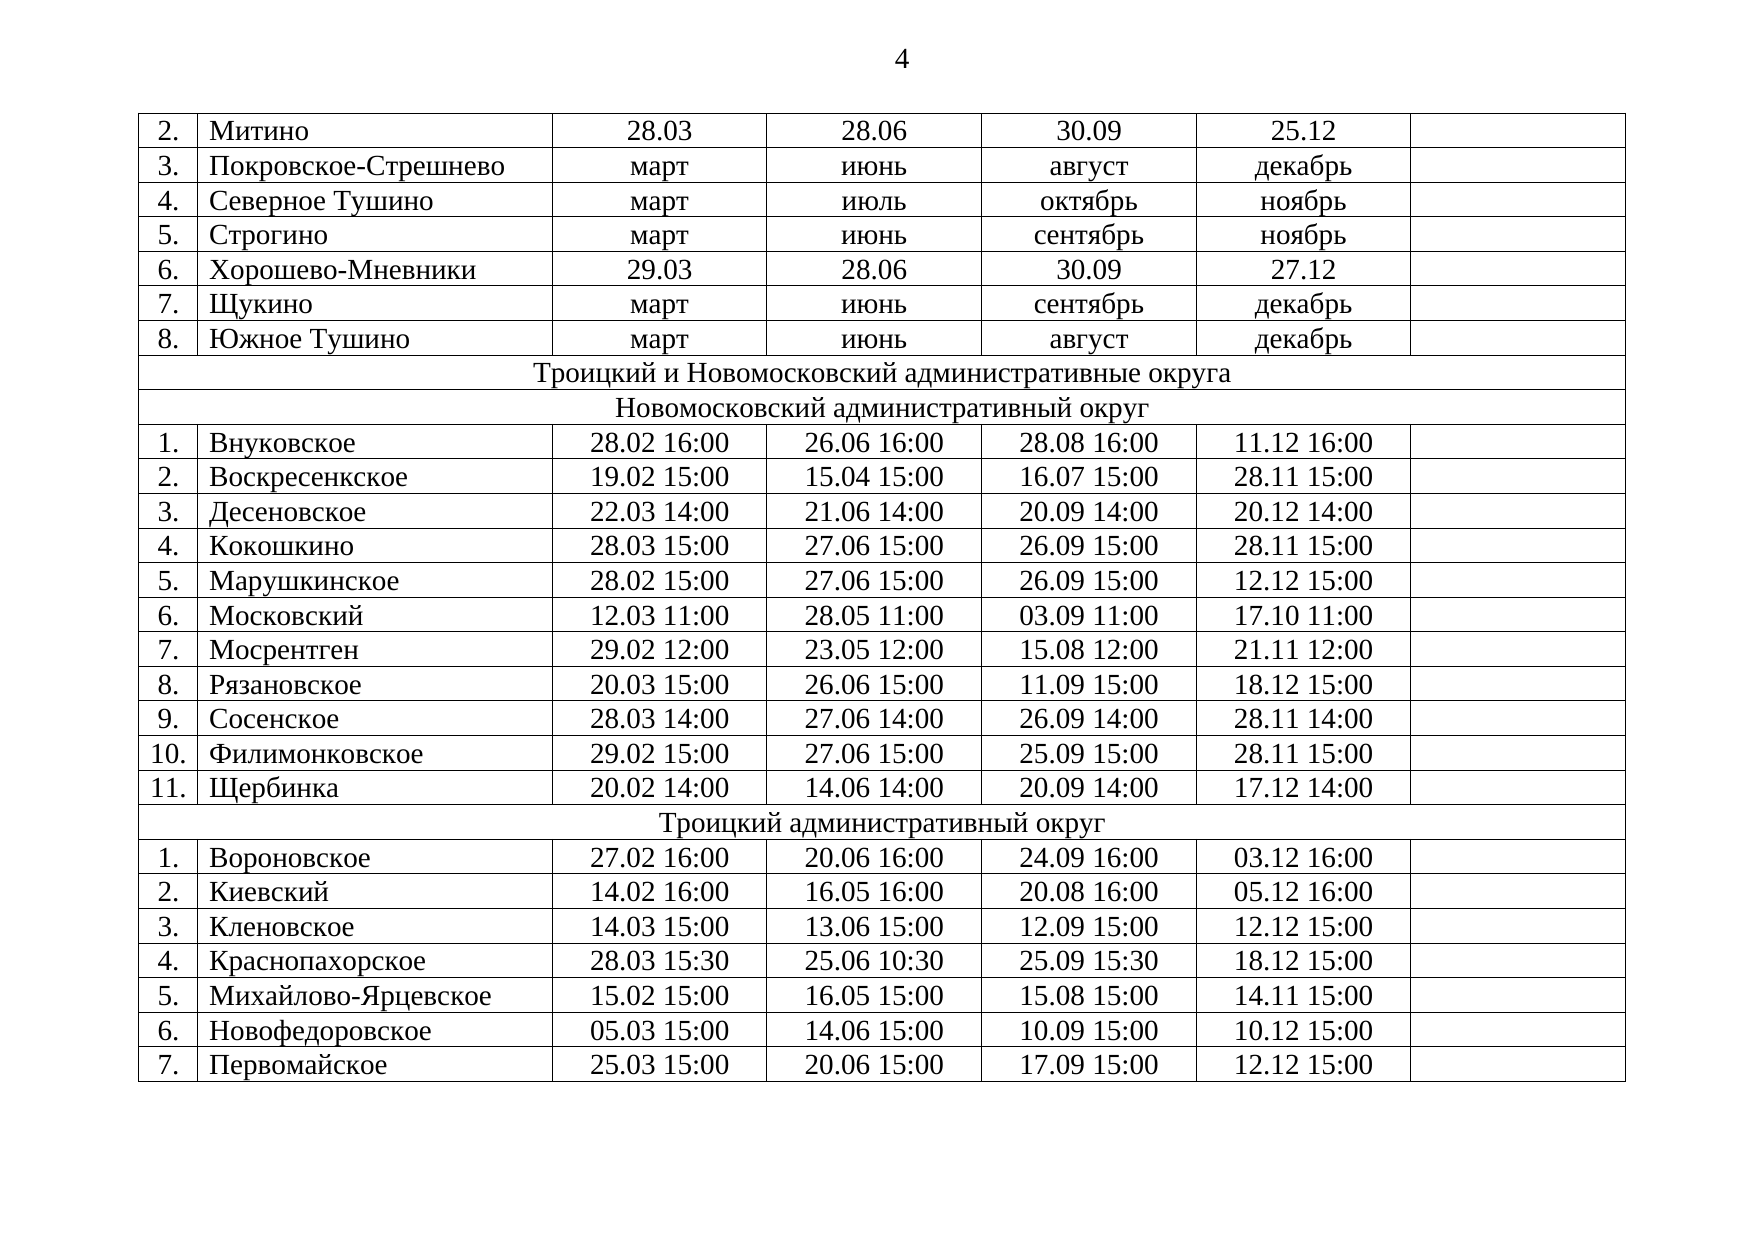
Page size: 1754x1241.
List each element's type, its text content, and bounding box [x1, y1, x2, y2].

table_cell декабрь [1197, 148, 1410, 182]
table_cell Новомосковский административный округ [139, 390, 1625, 424]
table_cell 16.07 15:00 [982, 459, 1196, 493]
table_cell Троицкий и Новомосковский административные округа [139, 356, 1625, 389]
table_cell 12.12 15:00 [1197, 1047, 1410, 1081]
table_cell Михайлово-Ярцевское [198, 978, 552, 1012]
table_cell 20.06 16:00 [767, 840, 981, 873]
table_cell [1411, 771, 1625, 804]
table_cell Митино [198, 114, 552, 147]
table_cell июнь [767, 286, 981, 320]
table_cell [1411, 909, 1625, 942]
table_cell 29.02 12:00 [553, 632, 766, 666]
table_cell октябрь [982, 183, 1196, 216]
table_cell Московский [198, 598, 552, 631]
table_cell март [553, 148, 766, 182]
table_cell Новофедоровское [198, 1013, 552, 1046]
table_cell 7. [139, 1047, 197, 1081]
table_cell 19.02 15:00 [553, 459, 766, 493]
table_cell 14.06 15:00 [767, 1013, 981, 1046]
table_cell Вороновское [198, 840, 552, 873]
table_cell 4. [139, 944, 197, 977]
table_cell 14.03 15:00 [553, 909, 766, 942]
table_cell 28.11 15:00 [1197, 459, 1410, 493]
table_cell [1411, 1047, 1625, 1081]
table_cell 6. [139, 1013, 197, 1046]
table_cell ноябрь [1197, 183, 1410, 216]
table_cell 20.09 14:00 [982, 771, 1196, 804]
table_cell 30.09 [982, 114, 1196, 147]
table_cell 28.08 16:00 [982, 425, 1196, 458]
table_cell Строгино [198, 217, 552, 251]
table_cell 20.03 15:00 [553, 667, 766, 700]
table_cell [1411, 425, 1625, 458]
table_cell 17.12 14:00 [1197, 771, 1410, 804]
table_cell [1411, 563, 1625, 597]
table_cell [1411, 701, 1625, 735]
table_cell 20.02 14:00 [553, 771, 766, 804]
table_cell 3. [139, 494, 197, 527]
table_cell декабрь [1197, 286, 1410, 320]
table_cell 28.11 15:00 [1197, 529, 1410, 562]
table_cell 30.09 [982, 252, 1196, 285]
table_cell 28.02 15:00 [553, 563, 766, 597]
table_cell Внуковское [198, 425, 552, 458]
table_cell [1411, 252, 1625, 285]
table_cell Южное Тушино [198, 321, 552, 354]
table_cell 6. [139, 252, 197, 285]
table_cell 1. [139, 840, 197, 873]
table_cell 22.03 14:00 [553, 494, 766, 527]
table_cell 26.09 14:00 [982, 701, 1196, 735]
table_cell 29.03 [553, 252, 766, 285]
table_cell Киевский [198, 874, 552, 908]
table_cell [1411, 874, 1625, 908]
table_cell Филимонковское [198, 736, 552, 769]
table_cell Воскресенкское [198, 459, 552, 493]
table_cell 11.12 16:00 [1197, 425, 1410, 458]
table_cell 25.12 [1197, 114, 1410, 147]
table_cell 26.09 15:00 [982, 529, 1196, 562]
table_cell [1411, 840, 1625, 873]
table_cell Кокошкино [198, 529, 552, 562]
table_cell Кленовское [198, 909, 552, 942]
table_cell 21.11 12:00 [1197, 632, 1410, 666]
table_cell 26.06 16:00 [767, 425, 981, 458]
table_cell 20.06 15:00 [767, 1047, 981, 1081]
table_cell 25.09 15:00 [982, 736, 1196, 769]
table_cell 24.09 16:00 [982, 840, 1196, 873]
table_cell 4. [139, 183, 197, 216]
table_cell 4. [139, 529, 197, 562]
table_cell 14.02 16:00 [553, 874, 766, 908]
table_cell июль [767, 183, 981, 216]
table_cell 17.10 11:00 [1197, 598, 1410, 631]
table_cell сентябрь [982, 286, 1196, 320]
table_cell 18.12 15:00 [1197, 944, 1410, 977]
table_cell март [553, 217, 766, 251]
table_cell [1411, 1013, 1625, 1046]
table_cell 28.05 11:00 [767, 598, 981, 631]
table_cell июнь [767, 321, 981, 354]
table_cell Троицкий административный округ [139, 805, 1625, 839]
table_cell сентябрь [982, 217, 1196, 251]
table_cell 25.03 15:00 [553, 1047, 766, 1081]
table_cell 27.06 15:00 [767, 563, 981, 597]
table_cell 11.09 15:00 [982, 667, 1196, 700]
table_cell 16.05 16:00 [767, 874, 981, 908]
table_cell 26.06 15:00 [767, 667, 981, 700]
table_cell 27.12 [1197, 252, 1410, 285]
table_cell 26.09 15:00 [982, 563, 1196, 597]
table_cell 28.03 15:00 [553, 529, 766, 562]
table_cell 05.03 15:00 [553, 1013, 766, 1046]
table_cell декабрь [1197, 321, 1410, 354]
table_cell 29.02 15:00 [553, 736, 766, 769]
table_cell 12.12 15:00 [1197, 909, 1410, 942]
table_cell 27.06 15:00 [767, 529, 981, 562]
table_cell 28.11 14:00 [1197, 701, 1410, 735]
table_cell [1411, 978, 1625, 1012]
table_cell 3. [139, 909, 197, 942]
table_cell 03.09 11:00 [982, 598, 1196, 631]
table_cell 23.05 12:00 [767, 632, 981, 666]
table_cell 5. [139, 217, 197, 251]
table_cell Марушкинское [198, 563, 552, 597]
table_cell 2. [139, 114, 197, 147]
table_cell Краснопахорское [198, 944, 552, 977]
table_cell 10. [139, 736, 197, 769]
table_cell 12.03 11:00 [553, 598, 766, 631]
table_cell март [553, 183, 766, 216]
table_cell [1411, 114, 1625, 147]
table_cell 27.02 16:00 [553, 840, 766, 873]
table_cell 12.09 15:00 [982, 909, 1196, 942]
table_cell 21.06 14:00 [767, 494, 981, 527]
table_cell [1411, 459, 1625, 493]
table_cell март [553, 286, 766, 320]
table_cell 14.11 15:00 [1197, 978, 1410, 1012]
table_cell 05.12 16:00 [1197, 874, 1410, 908]
table_cell [1411, 321, 1625, 354]
table_cell март [553, 321, 766, 354]
table_cell 1. [139, 425, 197, 458]
table_cell 6. [139, 598, 197, 631]
table_cell [1411, 286, 1625, 320]
table_cell 5. [139, 563, 197, 597]
table_cell июнь [767, 148, 981, 182]
table_cell Щукино [198, 286, 552, 320]
table_cell 7. [139, 632, 197, 666]
table_cell 8. [139, 667, 197, 700]
table_cell Северное Тушино [198, 183, 552, 216]
table_cell 27.06 15:00 [767, 736, 981, 769]
table_cell 17.09 15:00 [982, 1047, 1196, 1081]
table_cell 18.12 15:00 [1197, 667, 1410, 700]
table_cell Сосенское [198, 701, 552, 735]
table_cell 20.08 16:00 [982, 874, 1196, 908]
table_cell 13.06 15:00 [767, 909, 981, 942]
table_cell 28.03 15:30 [553, 944, 766, 977]
table_cell Щербинка [198, 771, 552, 804]
table_cell 10.12 15:00 [1197, 1013, 1410, 1046]
table_cell 2. [139, 874, 197, 908]
table_cell 9. [139, 701, 197, 735]
table_cell 12.12 15:00 [1197, 563, 1410, 597]
table_cell 16.05 15:00 [767, 978, 981, 1012]
table_cell ноябрь [1197, 217, 1410, 251]
table_cell июнь [767, 217, 981, 251]
table_cell [1411, 598, 1625, 631]
table_cell 28.11 15:00 [1197, 736, 1410, 769]
table_cell 25.06 10:30 [767, 944, 981, 977]
table_cell 15.08 15:00 [982, 978, 1196, 1012]
table_cell [1411, 494, 1625, 527]
table_cell 11. [139, 771, 197, 804]
table_cell 15.04 15:00 [767, 459, 981, 493]
table_cell [1411, 183, 1625, 216]
table_cell 28.02 16:00 [553, 425, 766, 458]
table_cell 20.12 14:00 [1197, 494, 1410, 527]
table_cell [1411, 736, 1625, 769]
table_cell 2. [139, 459, 197, 493]
table_cell август [982, 148, 1196, 182]
table_cell 03.12 16:00 [1197, 840, 1410, 873]
table_cell Первомайское [198, 1047, 552, 1081]
table_cell 15.02 15:00 [553, 978, 766, 1012]
table_cell Мосрентген [198, 632, 552, 666]
table_cell Покровское-Стрешнево [198, 148, 552, 182]
table_cell [1411, 944, 1625, 977]
table_cell [1411, 632, 1625, 666]
table_cell 10.09 15:00 [982, 1013, 1196, 1046]
table_cell 7. [139, 286, 197, 320]
table_cell 15.08 12:00 [982, 632, 1196, 666]
table_cell 28.03 [553, 114, 766, 147]
table_cell 3. [139, 148, 197, 182]
table_cell Рязановское [198, 667, 552, 700]
table_cell 27.06 14:00 [767, 701, 981, 735]
table_cell 28.06 [767, 252, 981, 285]
table_cell Десеновское [198, 494, 552, 527]
table_cell 8. [139, 321, 197, 354]
table_cell 28.03 14:00 [553, 701, 766, 735]
table_cell [1411, 667, 1625, 700]
table_cell [1411, 148, 1625, 182]
table_cell август [982, 321, 1196, 354]
table_cell 20.09 14:00 [982, 494, 1196, 527]
table_cell [1411, 529, 1625, 562]
table_cell 25.09 15:30 [982, 944, 1196, 977]
table_cell Хорошево-Мневники [198, 252, 552, 285]
table_cell 28.06 [767, 114, 981, 147]
table_cell 5. [139, 978, 197, 1012]
table_cell 14.06 14:00 [767, 771, 981, 804]
table_cell [1411, 217, 1625, 251]
